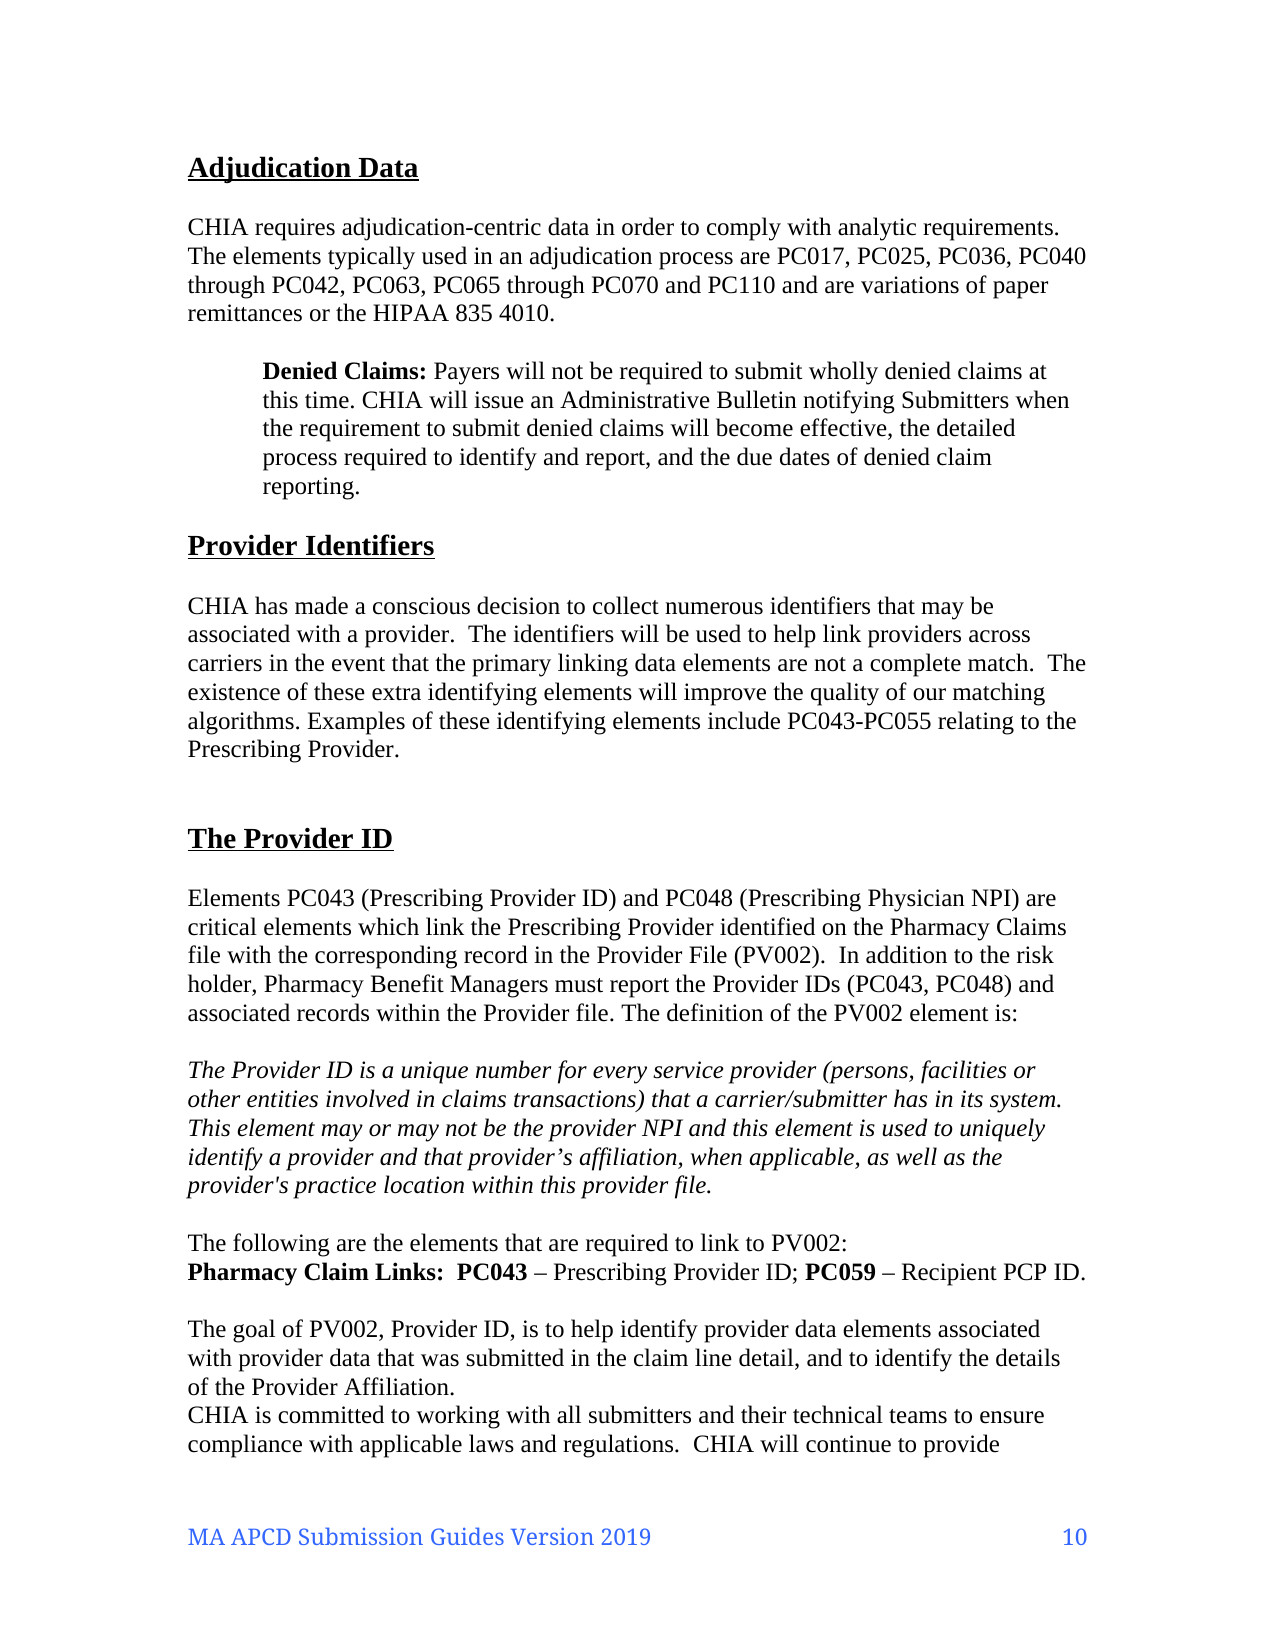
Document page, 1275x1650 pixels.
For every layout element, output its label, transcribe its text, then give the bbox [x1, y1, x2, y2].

text Provider Identifiers [187, 528, 1087, 562]
text The Provider ID [187, 821, 1087, 854]
text The Provider ID is a unique number for every service provider (persons, facilities or other entities involved in claims transactions) that a carrier/submitter has in its system. This element may or may not be the provider NPI and this element is used to uniquely identify a provider and that provider’s affiliation, when applicable, as well as the provider's practice location within this provider file. [187, 1056, 1087, 1199]
text CHIA has made a conscious decision to collect numerous identifiers that may be associated with a provider. The identifiers will be used to help link providers across carriers in the event that the primary linking data elements are not a complete match. The existence of these extra identifying elements will improve the quality of our matching algorithms. Examples of these identifying elements include PC043-PC055 relating to the Prescribing Provider. [187, 591, 1087, 763]
text The goal of PV002, Provider ID, is to help identify provider data elements associated with provider data that was submitted in the claim line detail, and to identify the details of the Provider Affiliation. [187, 1314, 1087, 1401]
text The following are the elements that are required to link to PV002: [187, 1228, 1087, 1257]
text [187, 1401, 1087, 1458]
text Denied Claims: Payers will not be required to submit wholly denied claims at this time. CHIA will issue an Administrative Bulletin notifying Submitters when the requirement to submit denied claims will become effective, the detailed process required to identify and report, and the due dates of denied claim reporting. [262, 356, 1087, 500]
text CHIA requires adjudication-centric data in order to comply with analytic requirements. The elements typically used in an adjudication process are PC017, PC025, PC036, PC040 through PC042, PC063, PC065 through PC070 and PC110 and are variations of paper remittances or the HIPAA 835 4010. [187, 212, 1087, 327]
text Pharmacy Claim Links: PC043 – Prescribing Provider ID; PC059 – Recipient PCP ID. [187, 1257, 1087, 1286]
text Elements PC043 (Prescribing Provider ID) and PC048 (Prescribing Physician NPI) are critical elements which link the Prescribing Provider identified on the Pharmacy Claims file with the corresponding record in the Provider File (PV002). In addition to the risk holder, Pharmacy Benefit Managers must report the Provider IDs (PC043, PC048) and associated records within the Provider file. The definition of the PV002 element is: [187, 883, 1087, 1027]
subtitle Adjudication Data [187, 150, 1087, 183]
